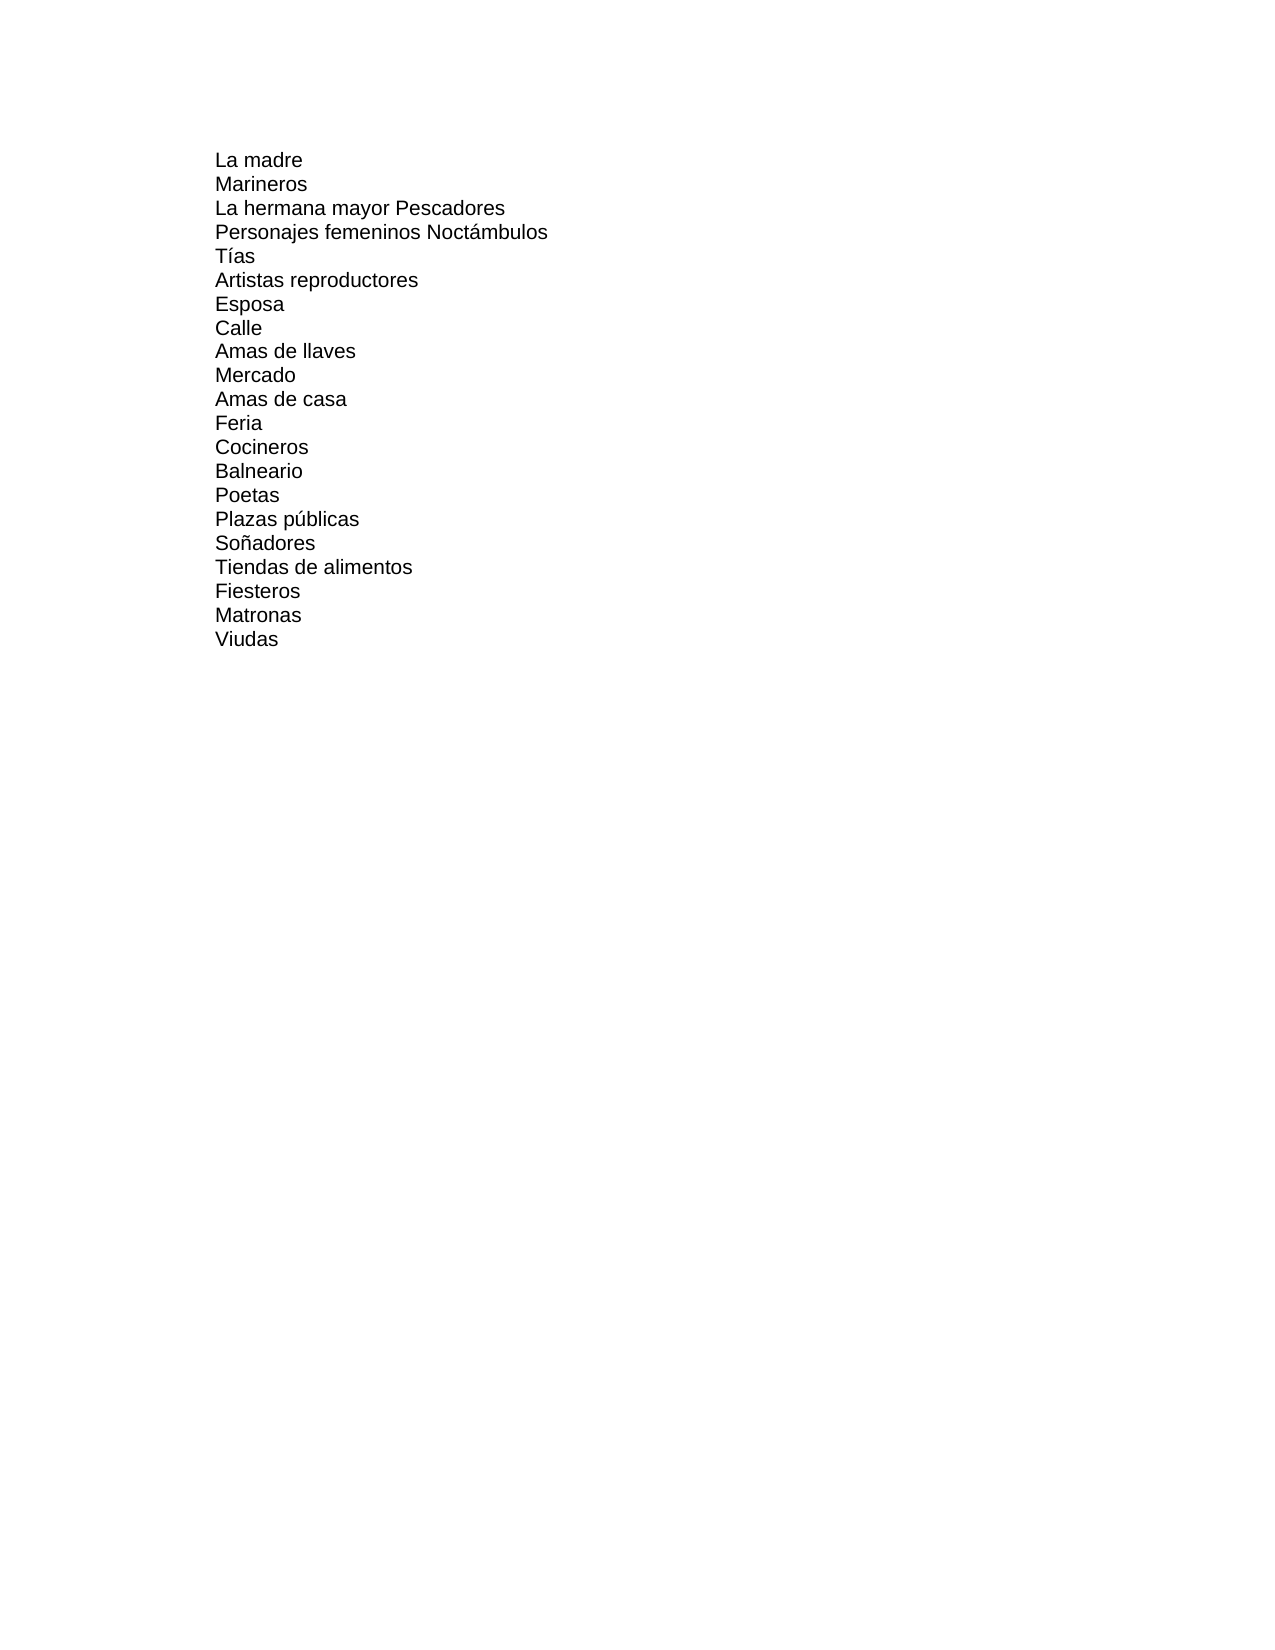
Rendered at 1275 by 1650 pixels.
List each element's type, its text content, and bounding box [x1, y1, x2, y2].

text Balneario [215, 459, 1098, 483]
text Tías [215, 243, 1098, 267]
text Calle [215, 315, 1098, 339]
text Marineros [215, 172, 1098, 196]
text La hermana mayor Pescadores [215, 196, 1098, 219]
text Soñadores [215, 531, 1098, 555]
text Amas de casa [215, 387, 1098, 411]
text Feria [215, 411, 1098, 435]
text Amas de llaves [215, 339, 1098, 363]
text Artistas reproductores [215, 267, 1098, 291]
text Cocineros [215, 435, 1098, 459]
text Tiendas de alimentos [215, 555, 1098, 579]
text La madre [215, 148, 1098, 172]
text Plazas públicas [215, 507, 1098, 531]
text Poetas [215, 483, 1098, 507]
text Esposa [215, 291, 1098, 315]
text Viudas [215, 627, 1098, 651]
text Matronas [215, 603, 1098, 627]
text Fiesteros [215, 579, 1098, 603]
text Personajes femeninos Noctámbulos [215, 219, 1098, 243]
text Mercado [215, 363, 1098, 387]
